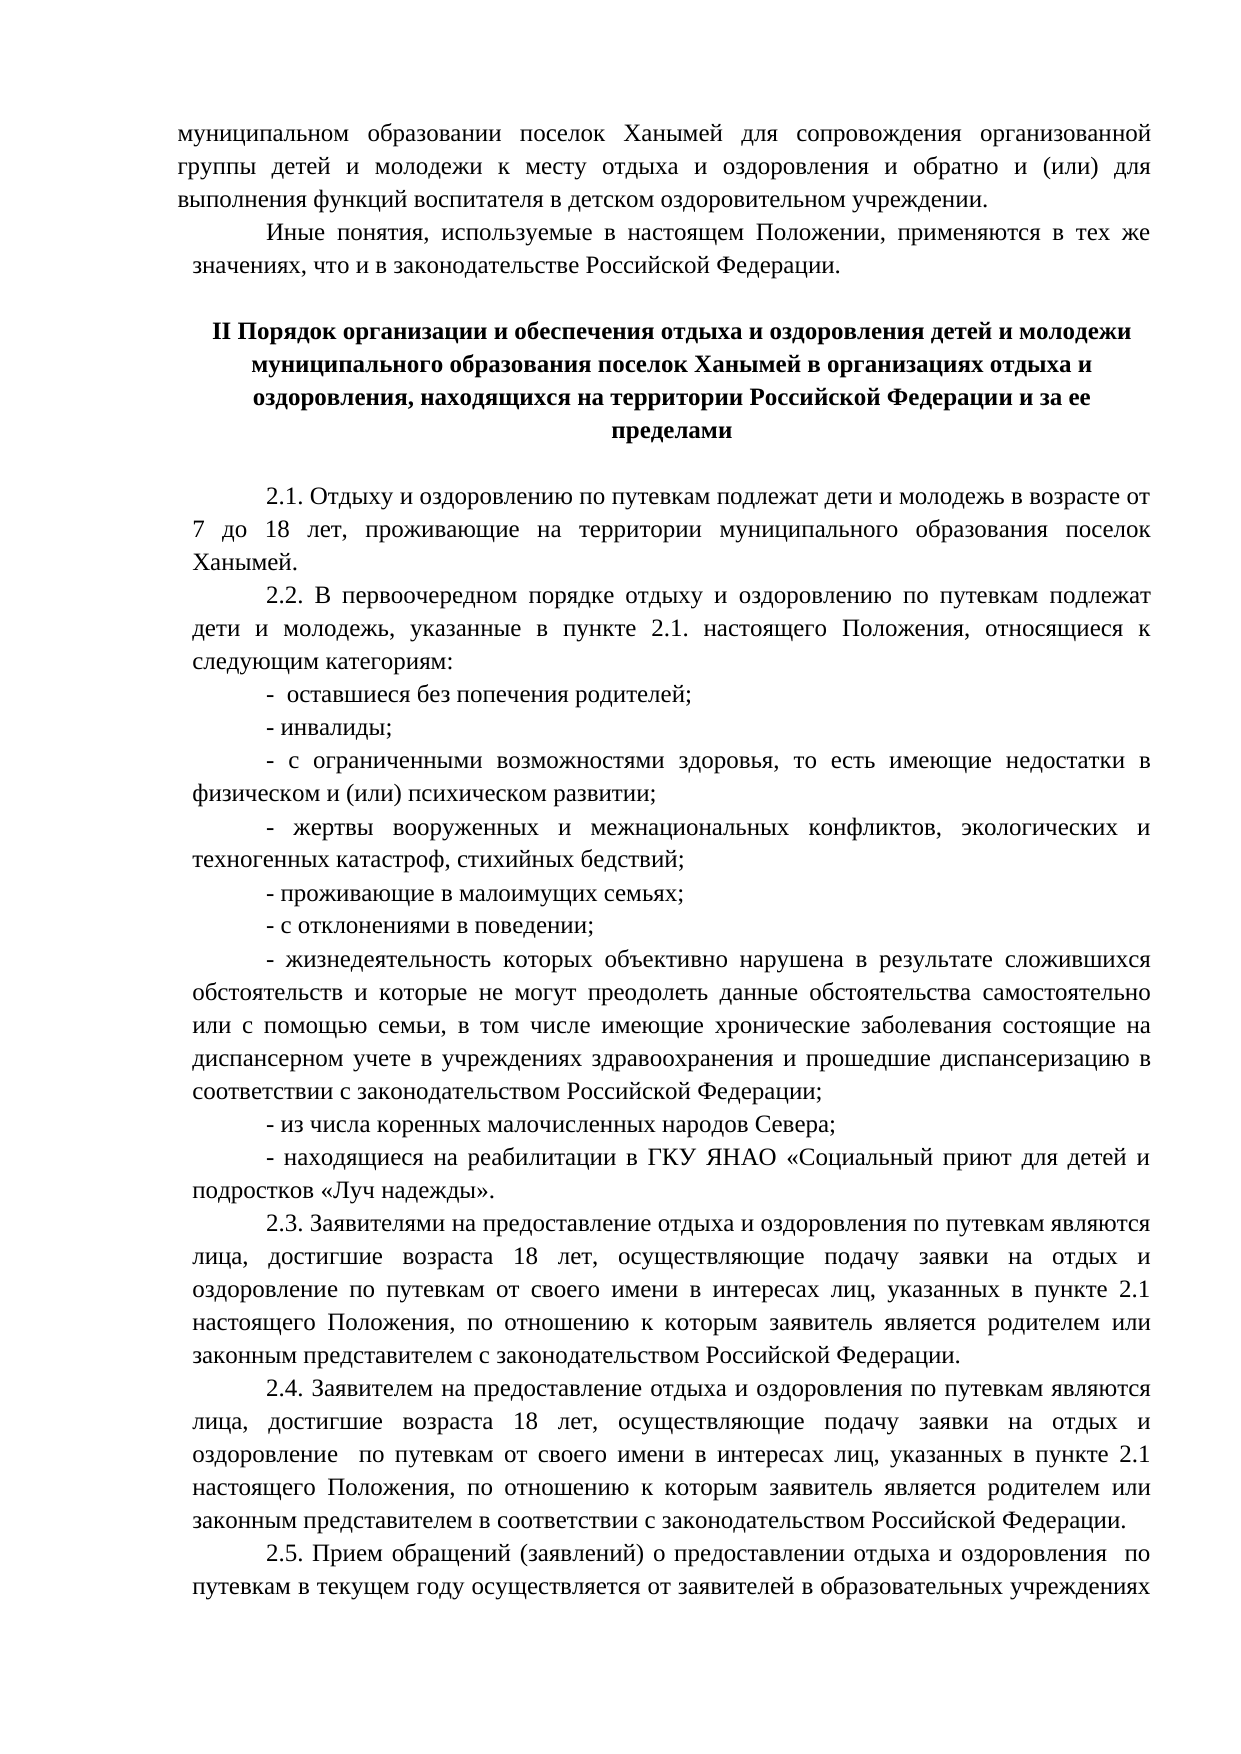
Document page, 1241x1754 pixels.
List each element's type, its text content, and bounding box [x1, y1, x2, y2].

list - оставшиеся без попечения родителей; [192, 679, 1152, 708]
list Иные понятия, используемые в настоящем Положении, применяются в тех же значениях, что и в законодательстве Российской Федерации. [192, 217, 1152, 279]
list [177, 118, 1152, 213]
list 2.1. Отдыху и оздоровлению по путевкам подлежат дети и молодежь в возрасте от 7 до 18 лет, проживающие на территории муниципального образования поселок Ханымей. [192, 481, 1152, 576]
list - с ограниченными возможностями здоровья, то есть имеющие недостатки в физическом и (или) психическом развитии; [192, 746, 1152, 807]
list - инвалиды; [192, 712, 1152, 741]
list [192, 1538, 1152, 1600]
list - находящиеся на реабилитации в ГКУ ЯНАО «Социальный приют для детей и подростков «Луч надежды». [192, 1142, 1152, 1203]
list - жизнедеятельность которых объективно нарушена в результате сложившихся обстоятельств и которые не могут преодолеть данные обстоятельства самостоятельно или с помощью семьи, в том числе имеющие хронические заболевания состоящие на диспансерном учете в учреждениях здравоохранения и прошедшие диспансеризацию в соответствии с законодательством Российской Федерации; [192, 944, 1152, 1104]
list II Порядок организации и обеспечения отдыха и оздоровления детей и молодежи муниципального образования поселок Ханымей в организациях отдыха и оздоровления, находящихся на территории Российской Федерации и за ее пределами [192, 316, 1152, 444]
list - с отклонениями в поведении; [192, 911, 1152, 939]
list - из числа коренных малочисленных народов Севера; [192, 1109, 1152, 1137]
list - жертвы вооруженных и межнациональных конфликтов, экологических и техногенных катастроф, стихийных бедствий; [192, 812, 1152, 873]
list 2.3. Заявителями на предоставление отдыха и оздоровления по путевкам являются лица, достигшие возраста 18 лет, осуществляющие подачу заявки на отдых и оздоровление по путевкам от своего имени в интересах лиц, указанных в пункте 2.1 настоящего Положения, по отношению к которым заявитель является родителем или законным представителем с законодательством Российской Федерации. [192, 1208, 1152, 1369]
list 2.2. В первоочередном порядке отдыху и оздоровлению по путевкам подлежат дети и молодежь, указанные в пункте 2.1. настоящего Положения, относящиеся к следующим категориям: [192, 580, 1152, 675]
list 2.4. Заявителем на предоставление отдыха и оздоровления по путевкам являются лица, достигшие возраста 18 лет, осуществляющие подачу заявки на отдых и оздоровление по путевкам от своего имени в интересах лиц, указанных в пункте 2.1 настоящего Положения, по отношению к которым заявитель является родителем или законным представителем в соответствии с законодательством Российской Федерации. [192, 1373, 1152, 1534]
list - проживающие в малоимущих семьях; [192, 878, 1152, 906]
